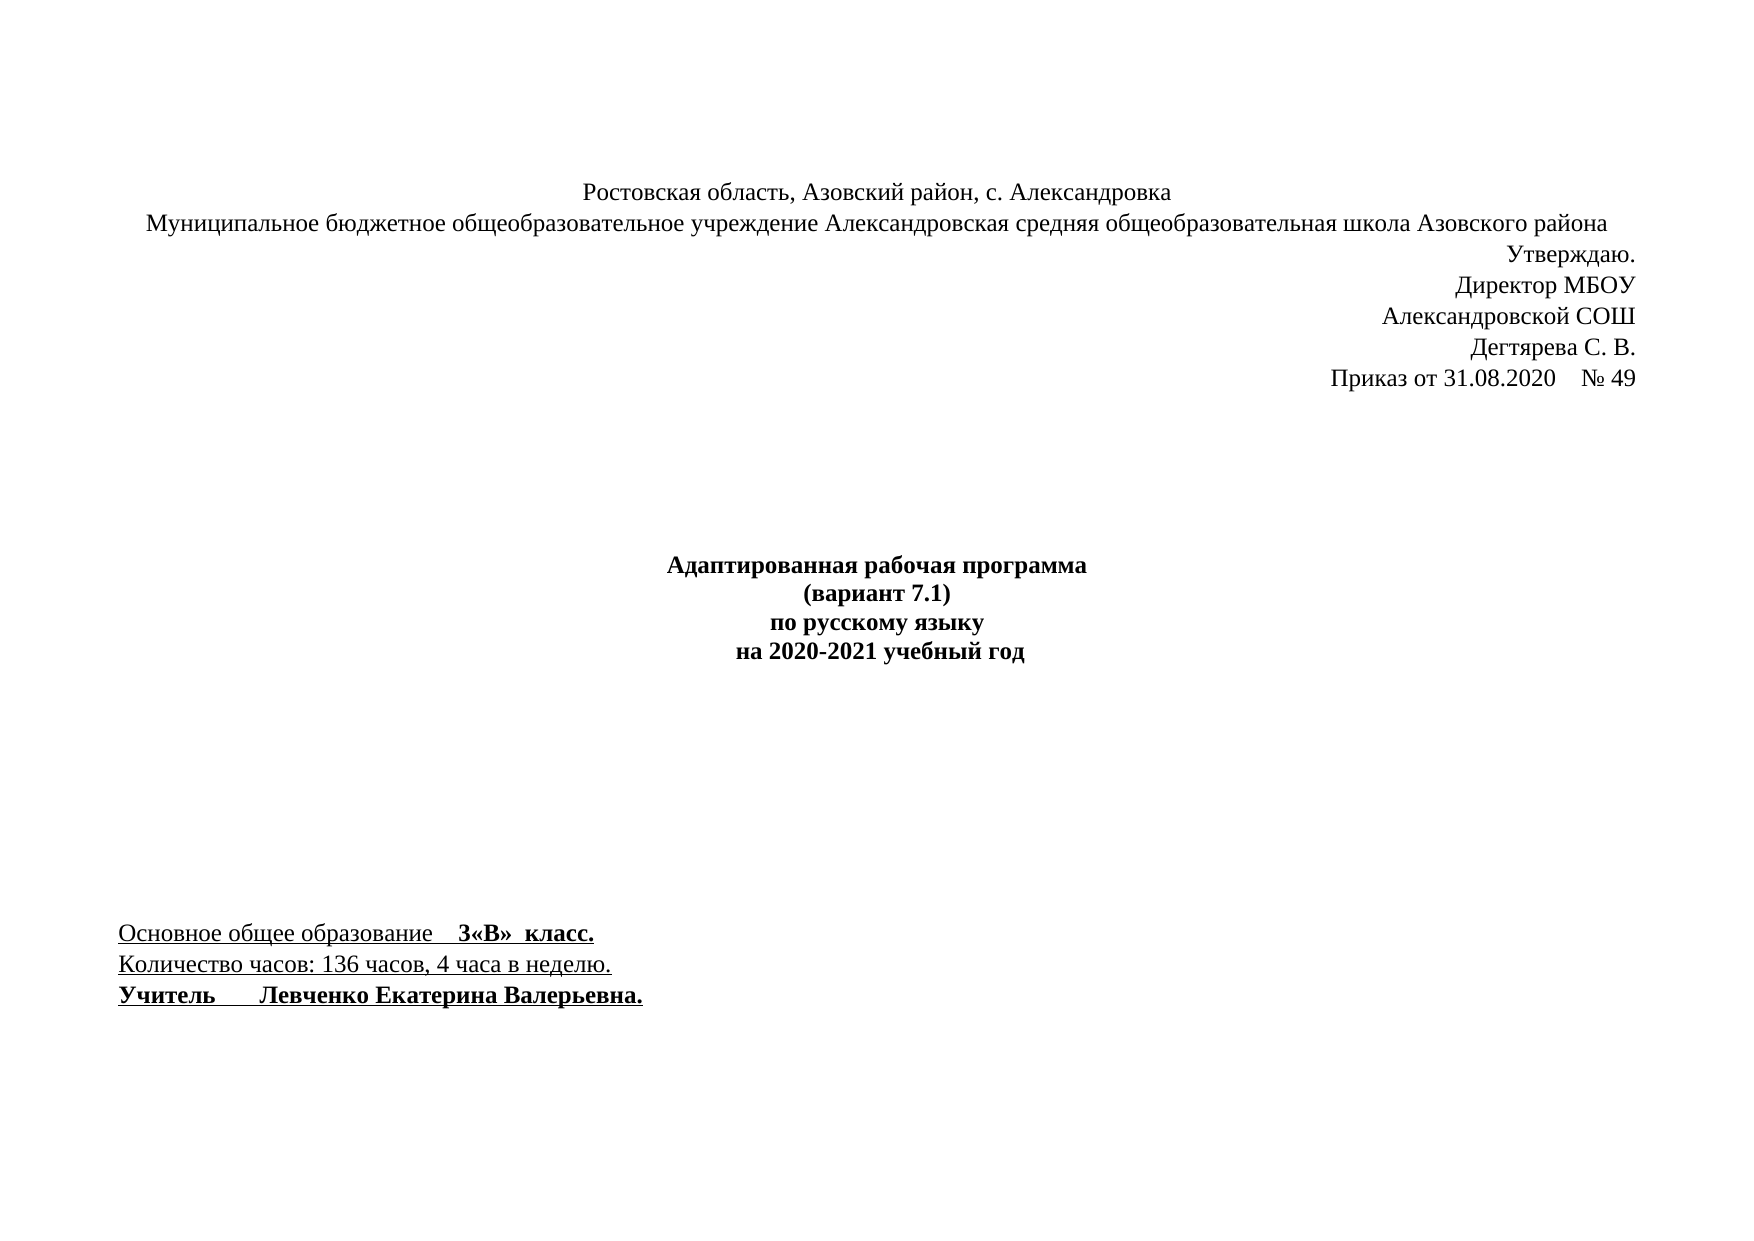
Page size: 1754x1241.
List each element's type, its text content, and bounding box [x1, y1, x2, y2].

text Основное общее образование 3«В» класс. [118, 918, 1636, 946]
text Ростовская область, Азовский район, с. Александровка [118, 177, 1636, 206]
text по русскому языку [118, 607, 1636, 636]
text Муниципальное бюджетное общеобразовательное учреждение Александровская средняя общеобразовательная школа Азовского района [118, 208, 1636, 237]
text Утверждаю. [118, 239, 1636, 268]
text на 2020-2021 учебный год [118, 636, 1636, 665]
text Александровской СОШ [118, 301, 1636, 330]
text Учитель Левченко Екатерина Валерьевна. [118, 980, 1636, 1008]
text Количество часов: 136 часов, 4 часа в неделю. [118, 949, 1636, 977]
text (вариант 7.1) [118, 578, 1636, 607]
text Дегтярева С. В. [118, 332, 1636, 361]
text Адаптированная рабочая программа [118, 550, 1636, 578]
text Директор МБОУ [118, 270, 1636, 299]
text Приказ от 31.08.2020 № 49 [118, 363, 1636, 392]
